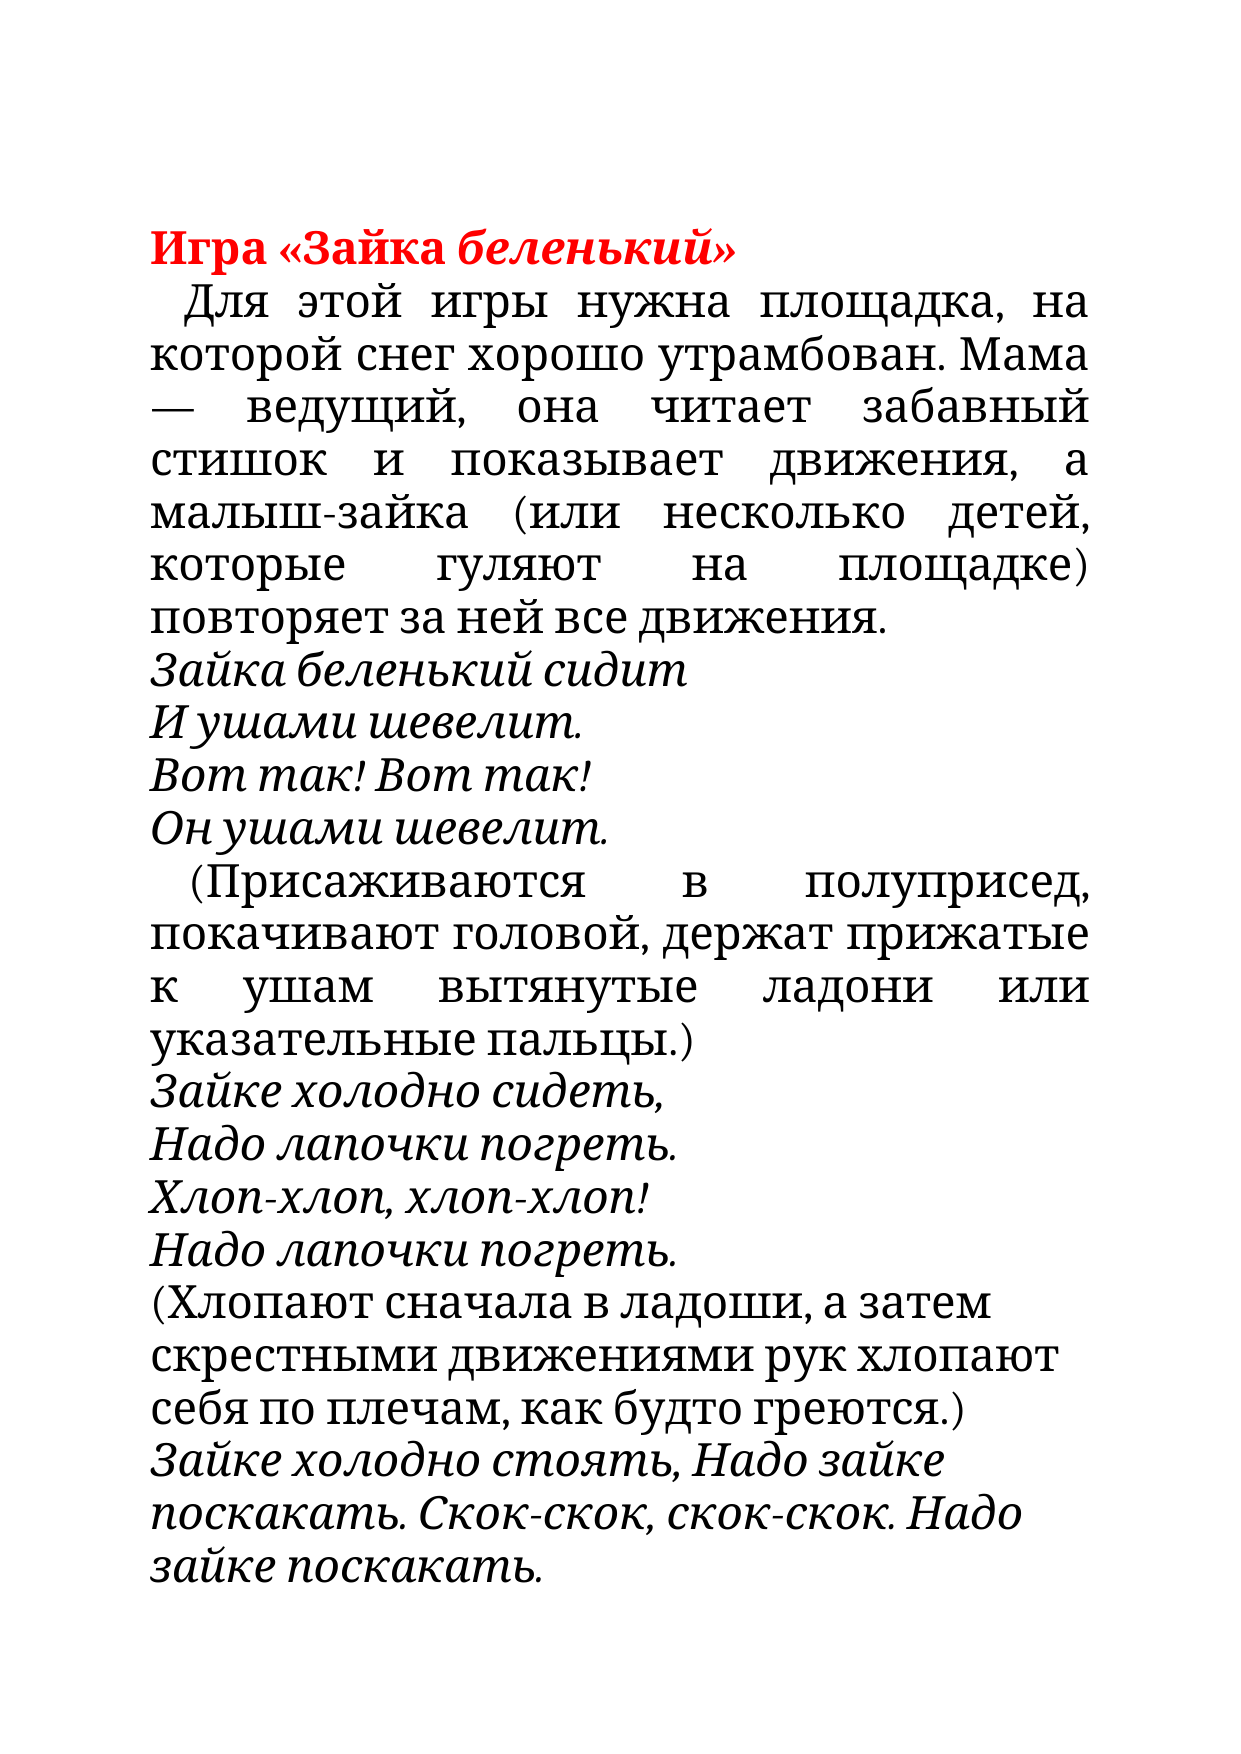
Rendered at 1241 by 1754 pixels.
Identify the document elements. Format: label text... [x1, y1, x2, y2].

text (Хлопают сначала в ладоши, а затем скрестными движениями рук хлопают себя по плечам, как будто греются.) Зайке холодно стоять, Надо зайке поскакать. Скок-скок, скок-скок. Надо зайке поскакать. [150, 1277, 1090, 1594]
text Надо лапочки погреть. [150, 1119, 1090, 1172]
text (Присаживаются в полуприсед, покачивают головой, держат прижатые к ушам вытянутые ладони или указательные пальцы.) [150, 856, 1090, 1067]
text Зайка беленький сидит [150, 645, 1090, 698]
text Он ушами шевелит. [150, 803, 1090, 856]
text И ушами шевелит. [150, 698, 1090, 750]
text Зайке холодно сидеть, [150, 1067, 1090, 1119]
text Хлоп-хлоп, хлоп-хлоп! [150, 1172, 1090, 1225]
text Вот так! Вот так! [150, 750, 1090, 803]
text Игра «Зайка беленький» [150, 223, 1090, 276]
text Для этой игры нужна площадка, на которой снег хорошо утрамбован. Мама — ведущий, она читает забавный стишок и показывает движения, а малыш-зайка (или несколько детей, которые гуляют на площадке) повторяет за ней все движения. [150, 276, 1090, 645]
text Надо лапочки погреть. [150, 1225, 1090, 1277]
